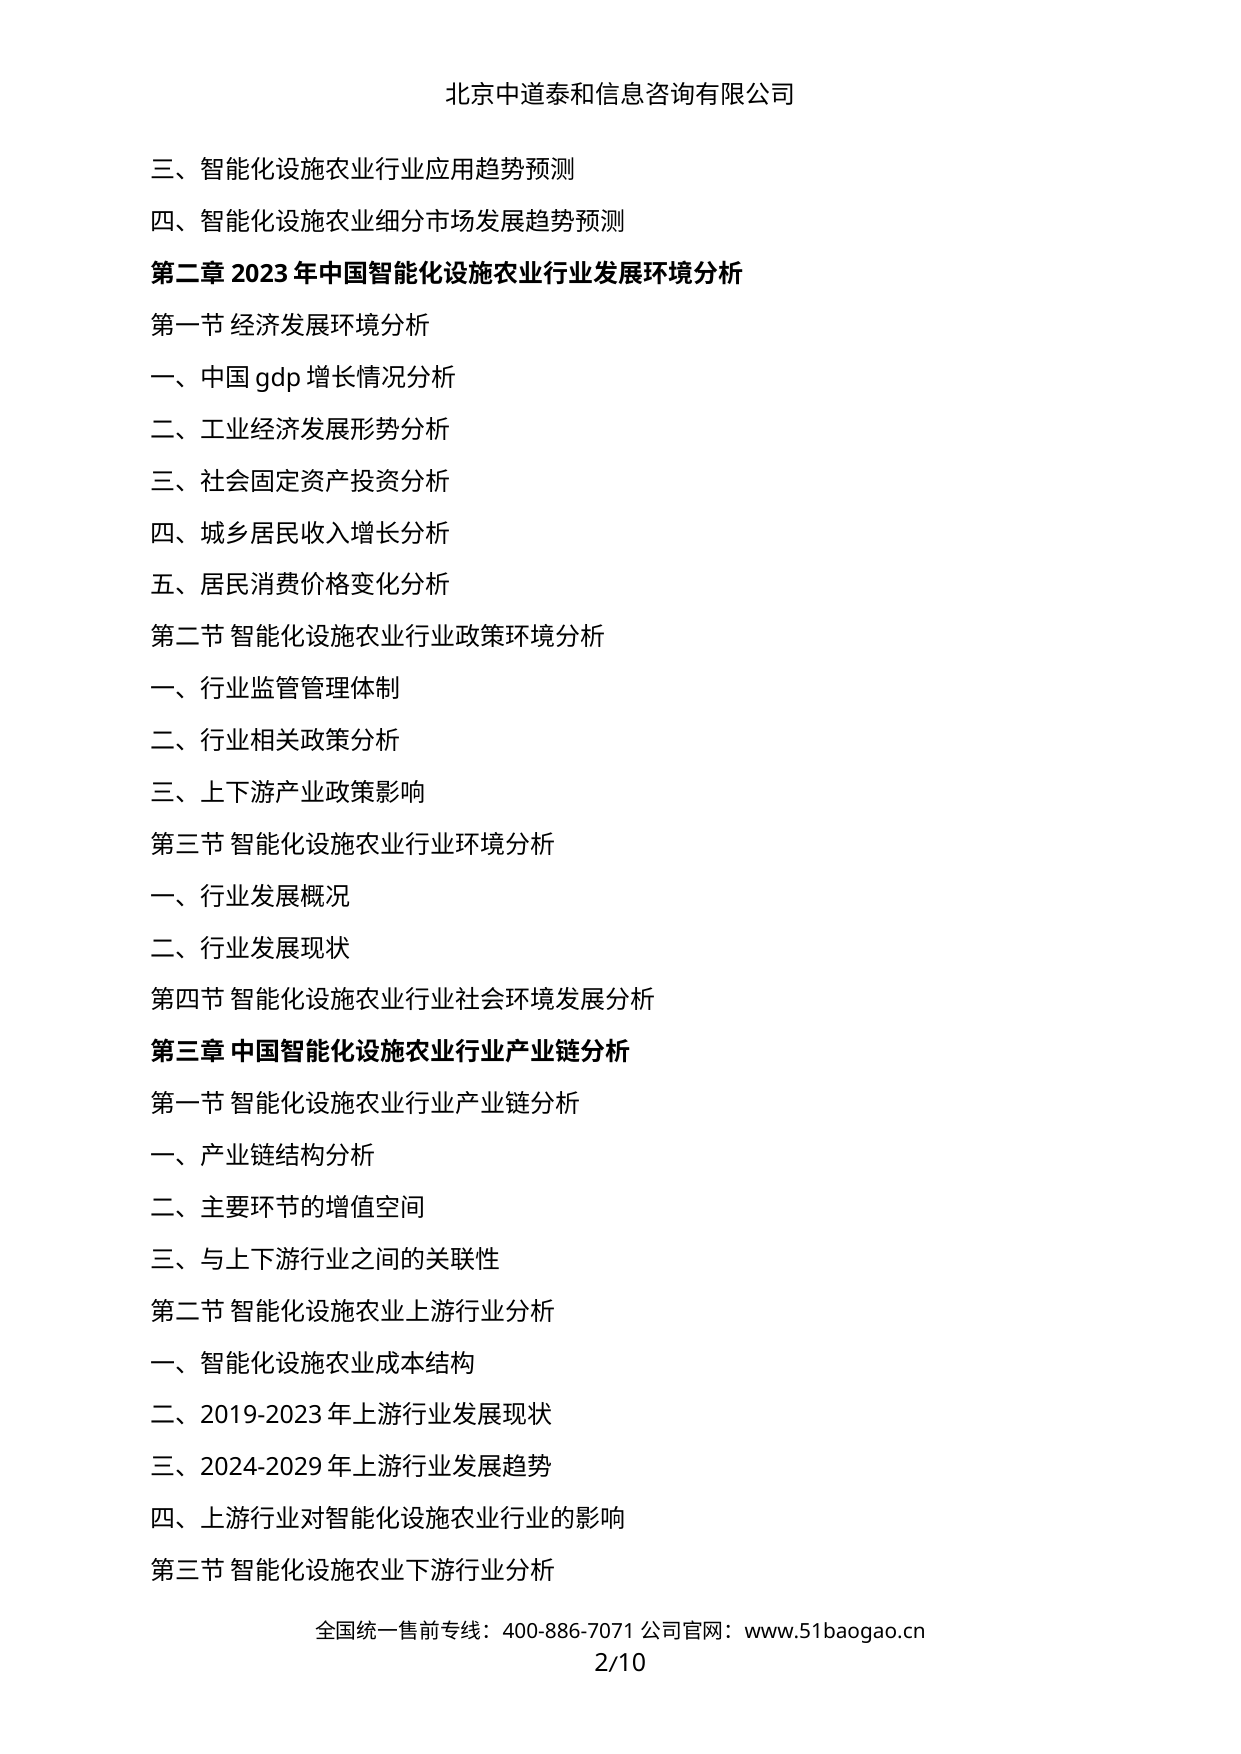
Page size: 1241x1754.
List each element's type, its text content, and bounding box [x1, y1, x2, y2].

text 第二节 智能化设施农业行业政策环境分析 [150, 617, 1090, 653]
text 四、上游行业对智能化设施农业行业的影响 [150, 1499, 1090, 1535]
text 二、主要环节的增值空间 [150, 1187, 1090, 1224]
text 第三章 中国智能化设施农业行业产业链分析 [150, 1032, 1090, 1068]
text 三、社会固定资产投资分析 [150, 461, 1090, 497]
text 三、2024-2029年上游行业发展趋势 [150, 1447, 1090, 1483]
text 第二节 智能化设施农业上游行业分析 [150, 1291, 1090, 1327]
text 五、居民消费价格变化分析 [150, 565, 1090, 601]
text 第三节 智能化设施农业下游行业分析 [150, 1551, 1090, 1587]
text 第一节 智能化设施农业行业产业链分析 [150, 1084, 1090, 1120]
text 第三节 智能化设施农业行业环境分析 [150, 824, 1090, 861]
text 二、2019-2023年上游行业发展现状 [150, 1395, 1090, 1431]
text 二、行业相关政策分析 [150, 721, 1090, 757]
text 第二章 2023年中国智能化设施农业行业发展环境分析 [150, 254, 1090, 290]
text 三、上下游产业政策影响 [150, 772, 1090, 809]
text 三、与上下游行业之间的关联性 [150, 1239, 1090, 1276]
text 三、智能化设施农业行业应用趋势预测 [150, 150, 1090, 186]
text 二、工业经济发展形势分析 [150, 409, 1090, 446]
text 一、中国gdp增长情况分析 [150, 357, 1090, 394]
text 第四节 智能化设施农业行业社会环境发展分析 [150, 980, 1090, 1016]
text 一、行业监管管理体制 [150, 669, 1090, 705]
text 一、产业链结构分析 [150, 1136, 1090, 1172]
text 四、城乡居民收入增长分析 [150, 513, 1090, 549]
text 一、行业发展概况 [150, 876, 1090, 912]
text 四、智能化设施农业细分市场发展趋势预测 [150, 202, 1090, 238]
text 一、智能化设施农业成本结构 [150, 1343, 1090, 1379]
text 二、行业发展现状 [150, 928, 1090, 964]
text 第一节 经济发展环境分析 [150, 306, 1090, 342]
